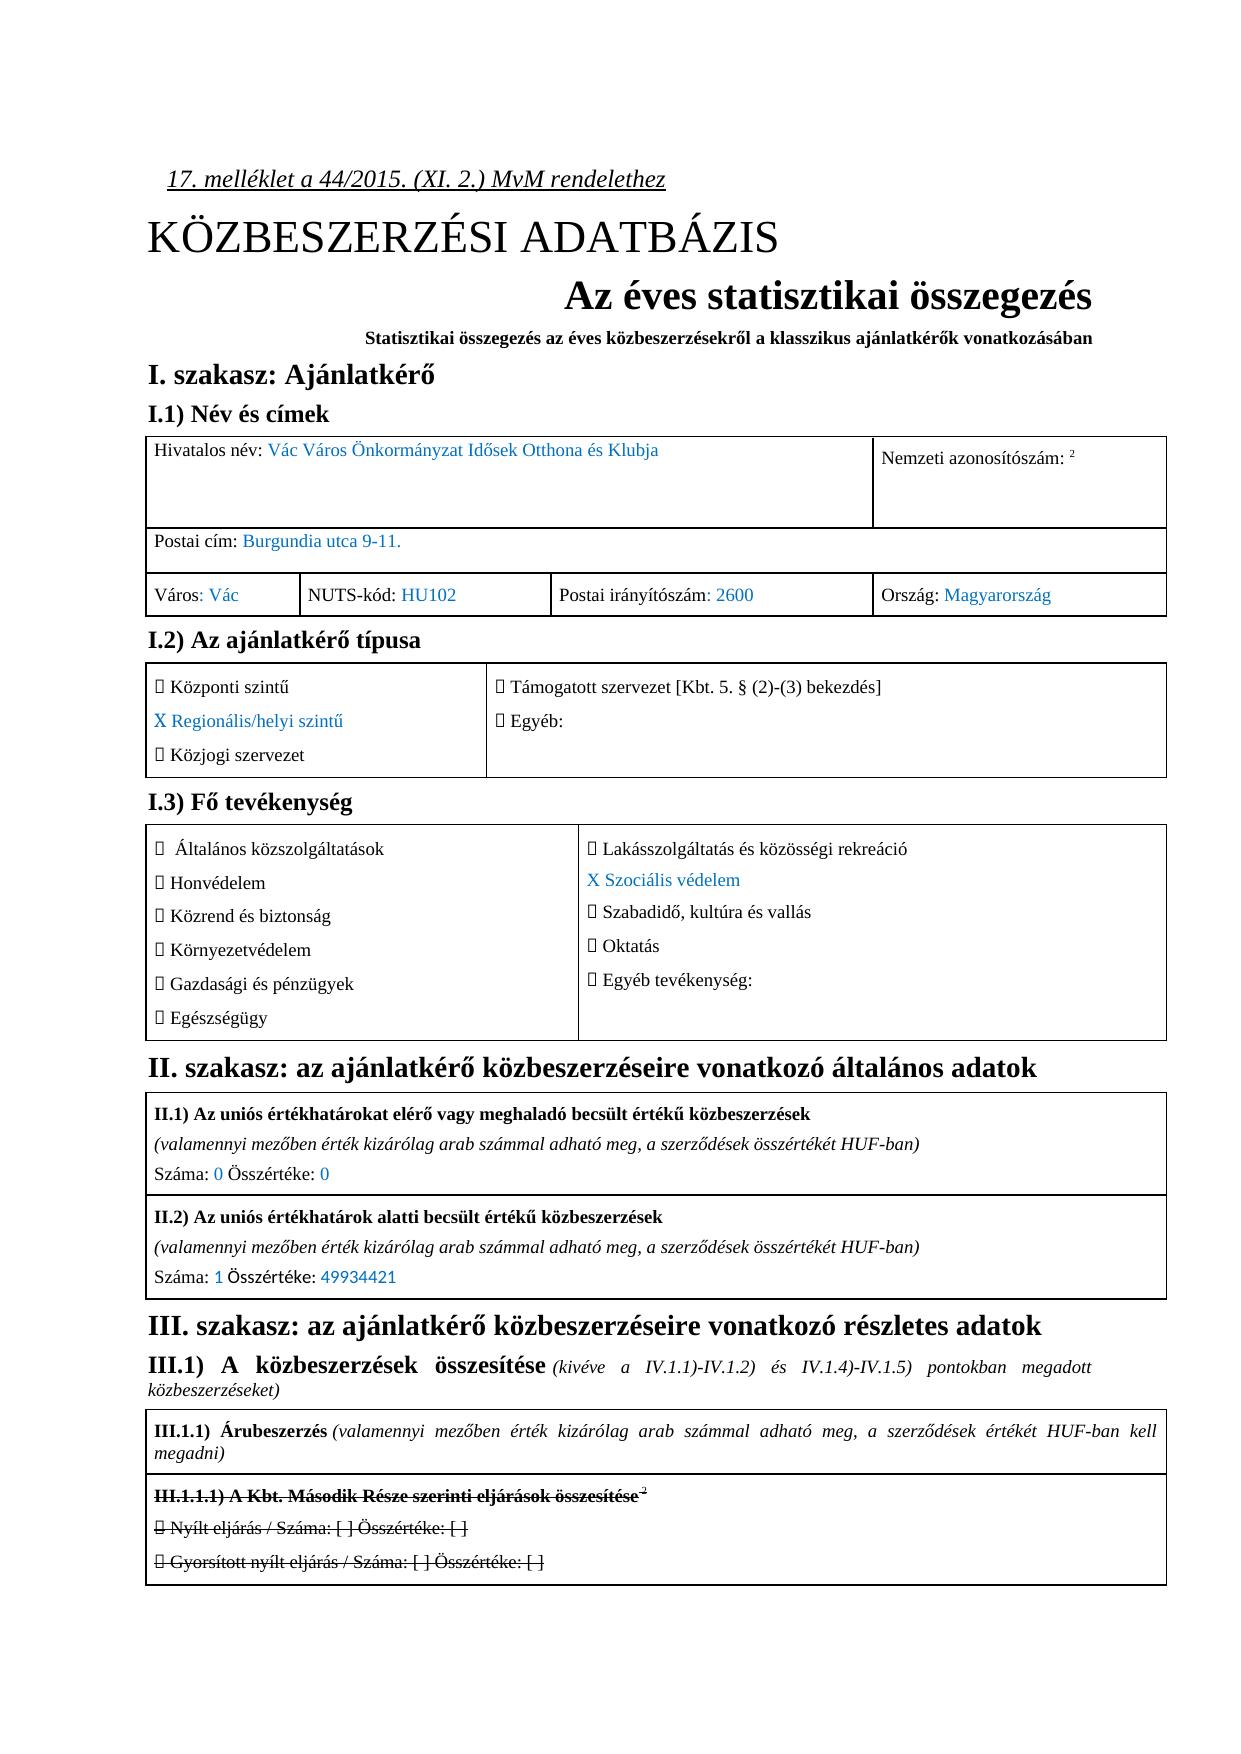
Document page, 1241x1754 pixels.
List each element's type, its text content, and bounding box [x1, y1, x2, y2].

text 17. melléklet a 44/2015. (XI. 2.) MvM rendelethez [148, 164, 1093, 193]
table_header III.1.1) Árubeszerzés (valamennyi mezőben érték kizárólag arab számmal adható meg, a szerződések értékét HUF-ban kell megadni) [147, 1410, 1166, 1473]
text Statisztikai összegezés az éves közbeszerzésekről a klasszikus ajánlatkérők vonatkozásában [148, 327, 1093, 348]
text III.1) A közbeszerzések összesítése (kivéve a IV.1.1)-IV.1.2) és IV.1.4)-IV.1.5) pontokban megadott közbeszerzéseket) [148, 1350, 1093, 1400]
table_header  Támogatott szervezet [Kbt. 5. § (2)-(3) bekezdés]  Egyéb: [487, 664, 1166, 777]
table_cell NUTS-kód: HU102 [301, 574, 550, 615]
table_cell Postai irányítószám: 2600 [552, 574, 872, 615]
table_header  Lakásszolgáltatás és közösségi rekreáció X Szociális védelem  Szabadidő, kultúra és vallás  Oktatás  Egyéb tevékenység: [579, 825, 1166, 1040]
text I.1) Név és címek [148, 399, 1093, 427]
table_header Nemzeti azonosítószám: 2 [874, 437, 1166, 527]
table_cell II.2) Az uniós értékhatárok alatti becsült értékű közbeszerzések (valamennyi mezőben érték kizárólag arab számmal adható meg, a szerződések összértékét HUF-ban) Száma: 1 Összértéke: 49934421 [147, 1196, 1166, 1298]
text I. szakasz: Ajánlatkérő [148, 357, 1093, 390]
text Az éves statisztikai összegezés [148, 271, 1093, 319]
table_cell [147, 1475, 1166, 1584]
table_header  Központi szintű X Regionális/helyi szintű  Közjogi szervezet [147, 664, 486, 777]
text KÖZBESZERZÉSI ADATBÁZIS [148, 210, 1093, 262]
table_header II.1) Az uniós értékhatárokat elérő vagy meghaladó becsült értékű közbeszerzések (valamennyi mezőben érték kizárólag arab számmal adható meg, a szerződések összértékét HUF-ban) Száma: 0 Összértéke: 0 [147, 1093, 1166, 1194]
table_cell Város: Vác [147, 574, 299, 615]
table_cell Ország: Magyarország [874, 574, 1166, 615]
table_header  Általános közszolgáltatások  Honvédelem  Közrend és biztonság  Környezetvédelem  Gazdasági és pénzügyek  Egészségügy [147, 825, 578, 1040]
table_cell Postai cím: Burgundia utca 9-11. [147, 529, 1166, 572]
text III. szakasz: az ajánlatkérő közbeszerzéseire vonatkozó részletes adatok [148, 1308, 1093, 1342]
text II. szakasz: az ajánlatkérő közbeszerzéseire vonatkozó általános adatok [148, 1050, 1093, 1083]
table_header Hivatalos név: Vác Város Önkormányzat Idősek Otthona és Klubja [147, 437, 873, 527]
text I.2) Az ajánlatkérő típusa [148, 625, 1093, 654]
text I.3) Fő tevékenység [148, 787, 1093, 815]
